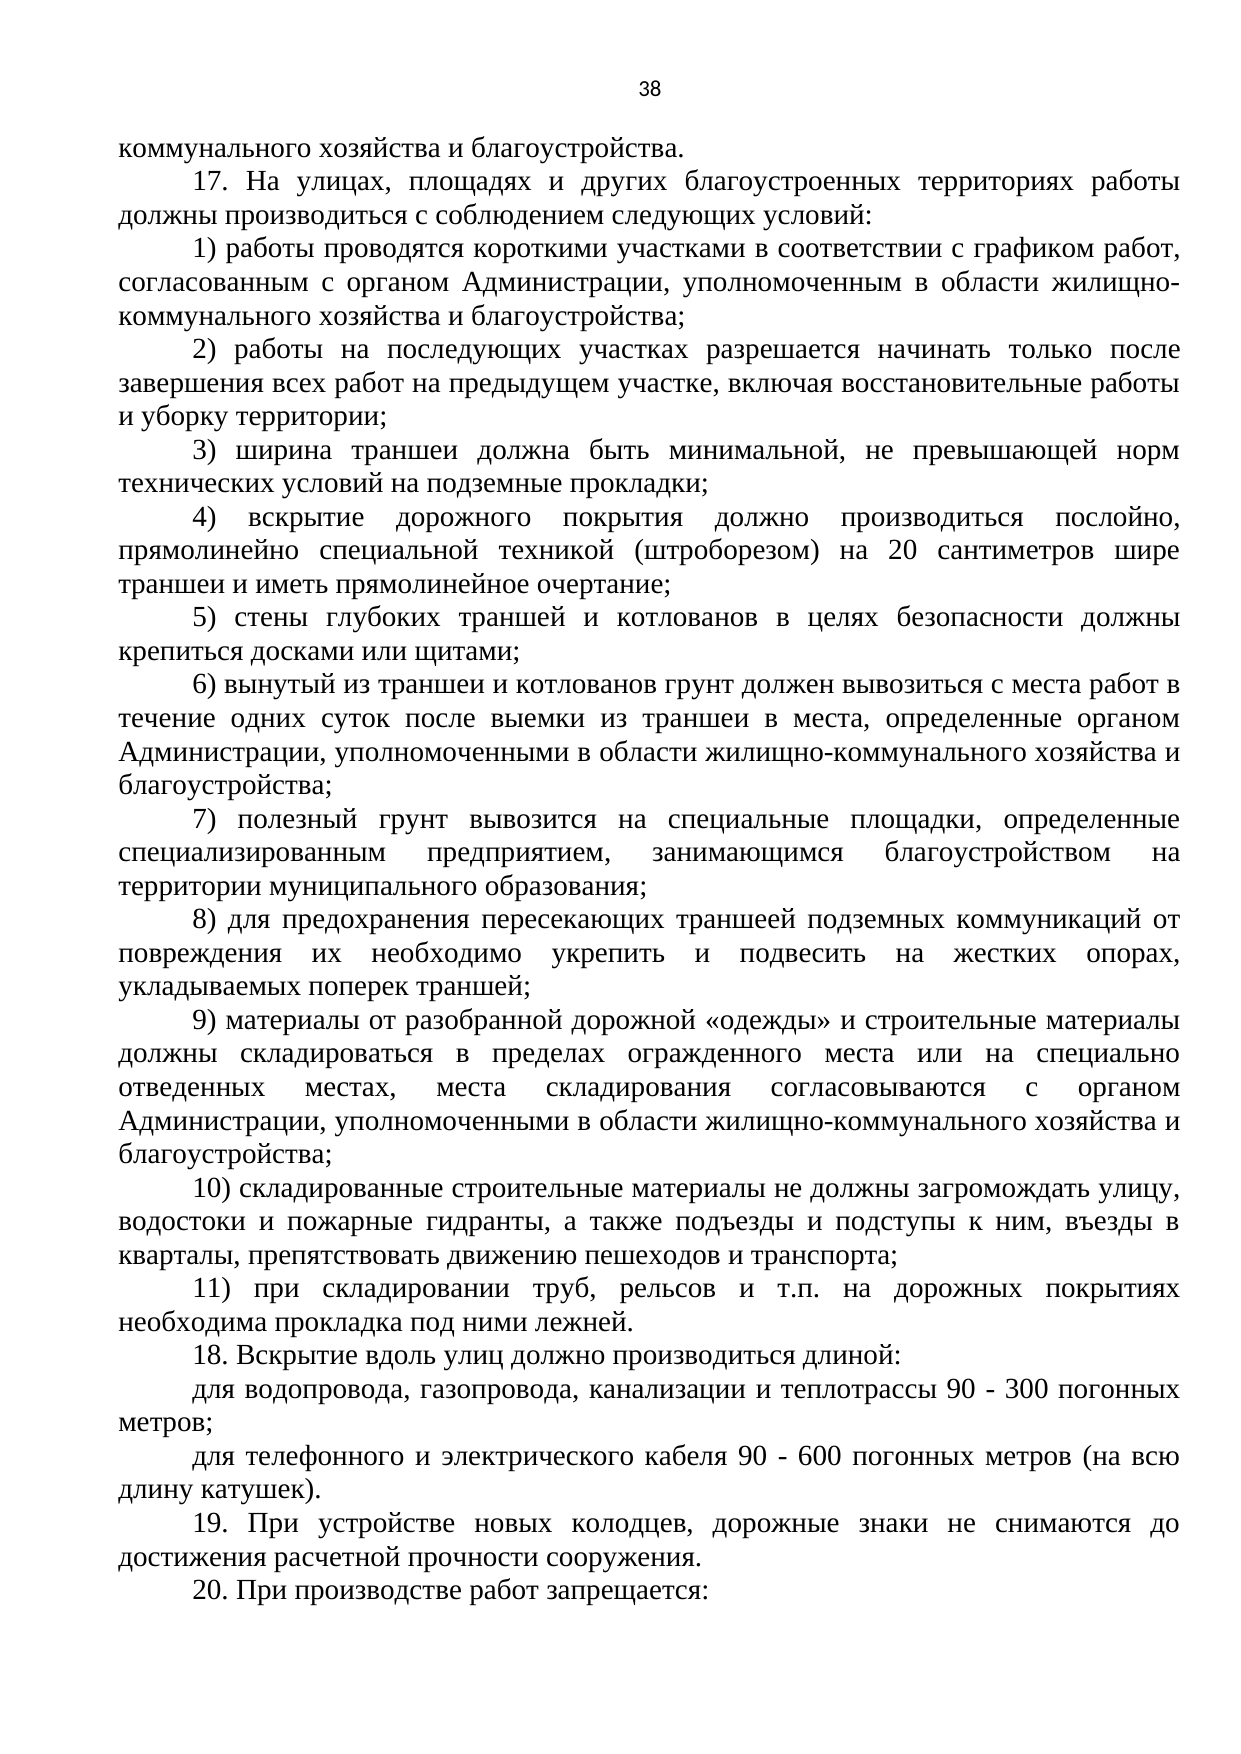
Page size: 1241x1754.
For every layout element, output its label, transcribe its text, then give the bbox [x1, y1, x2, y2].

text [118, 130, 1181, 163]
text для водопровода, газопровода, канализации и теплотрассы 90 - 300 погонных метров; [118, 1371, 1181, 1438]
text 19. При устройстве новых колодцев, дорожные знаки не снимаются до достижения расчетной прочности сооружения. [118, 1505, 1181, 1572]
text 20. При производстве работ запрещается: [118, 1572, 1181, 1606]
text 6) вынутый из траншеи и котлованов грунт должен вывозиться с места работ в течение одних суток после выемки из траншеи в места, определенные органом Администрации, уполномоченными в области жилищно-коммунального хозяйства и благоустройства; [118, 667, 1181, 801]
text 17. На улицах, площадях и других благоустроенных территориях работы должны производиться с соблюдением следующих условий: [118, 163, 1181, 231]
text 10) складированные строительные материалы не должны загромождать улицу, водостоки и пожарные гидранты, а также подъезды и подступы к ним, въезды в кварталы, препятствовать движению пешеходов и транспорта; [118, 1170, 1181, 1270]
text 11) при складировании труб, рельсов и т.п. на дорожных покрытиях необходима прокладка под ними лежней. [118, 1270, 1181, 1337]
text 5) стены глубоких траншей и котлованов в целях безопасности должны крепиться досками или щитами; [118, 599, 1181, 667]
text 7) полезный грунт вывозится на специальные площадки, определенные специализированным предприятием, занимающимся благоустройством на территории муниципального образования; [118, 801, 1181, 901]
text 3) ширина траншеи должна быть минимальной, не превышающей норм технических условий на подземные прокладки; [118, 432, 1181, 499]
text 2) работы на последующих участках разрешается начинать только после завершения всех работ на предыдущем участке, включая восстановительные работы и уборку территории; [118, 331, 1181, 432]
text 4) вскрытие дорожного покрытия должно производиться послойно, прямолинейно специальной техникой (штроборезом) на 20 сантиметров шире траншеи и иметь прямолинейное очертание; [118, 499, 1181, 599]
text 1) работы проводятся короткими участками в соответствии с графиком работ, согласованным с органом Администрации, уполномоченным в области жилищно-коммунального хозяйства и благоустройства; [118, 231, 1181, 331]
text 9) материалы от разобранной дорожной «одежды» и строительные материалы должны складироваться в пределах огражденного места или на специально отведенных местах, места складирования согласовываются с органом Администрации, уполномоченными в области жилищно-коммунального хозяйства и благоустройства; [118, 1002, 1181, 1170]
text 8) для предохранения пересекающих траншеей подземных коммуникаций от повреждения их необходимо укрепить и подвесить на жестких опорах, укладываемых поперек траншей; [118, 901, 1181, 1002]
text 18. Вскрытие вдоль улиц должно производиться длиной: [118, 1337, 1181, 1371]
text для телефонного и электрического кабеля 90 - 600 погонных метров (на всю длину катушек). [118, 1438, 1181, 1505]
